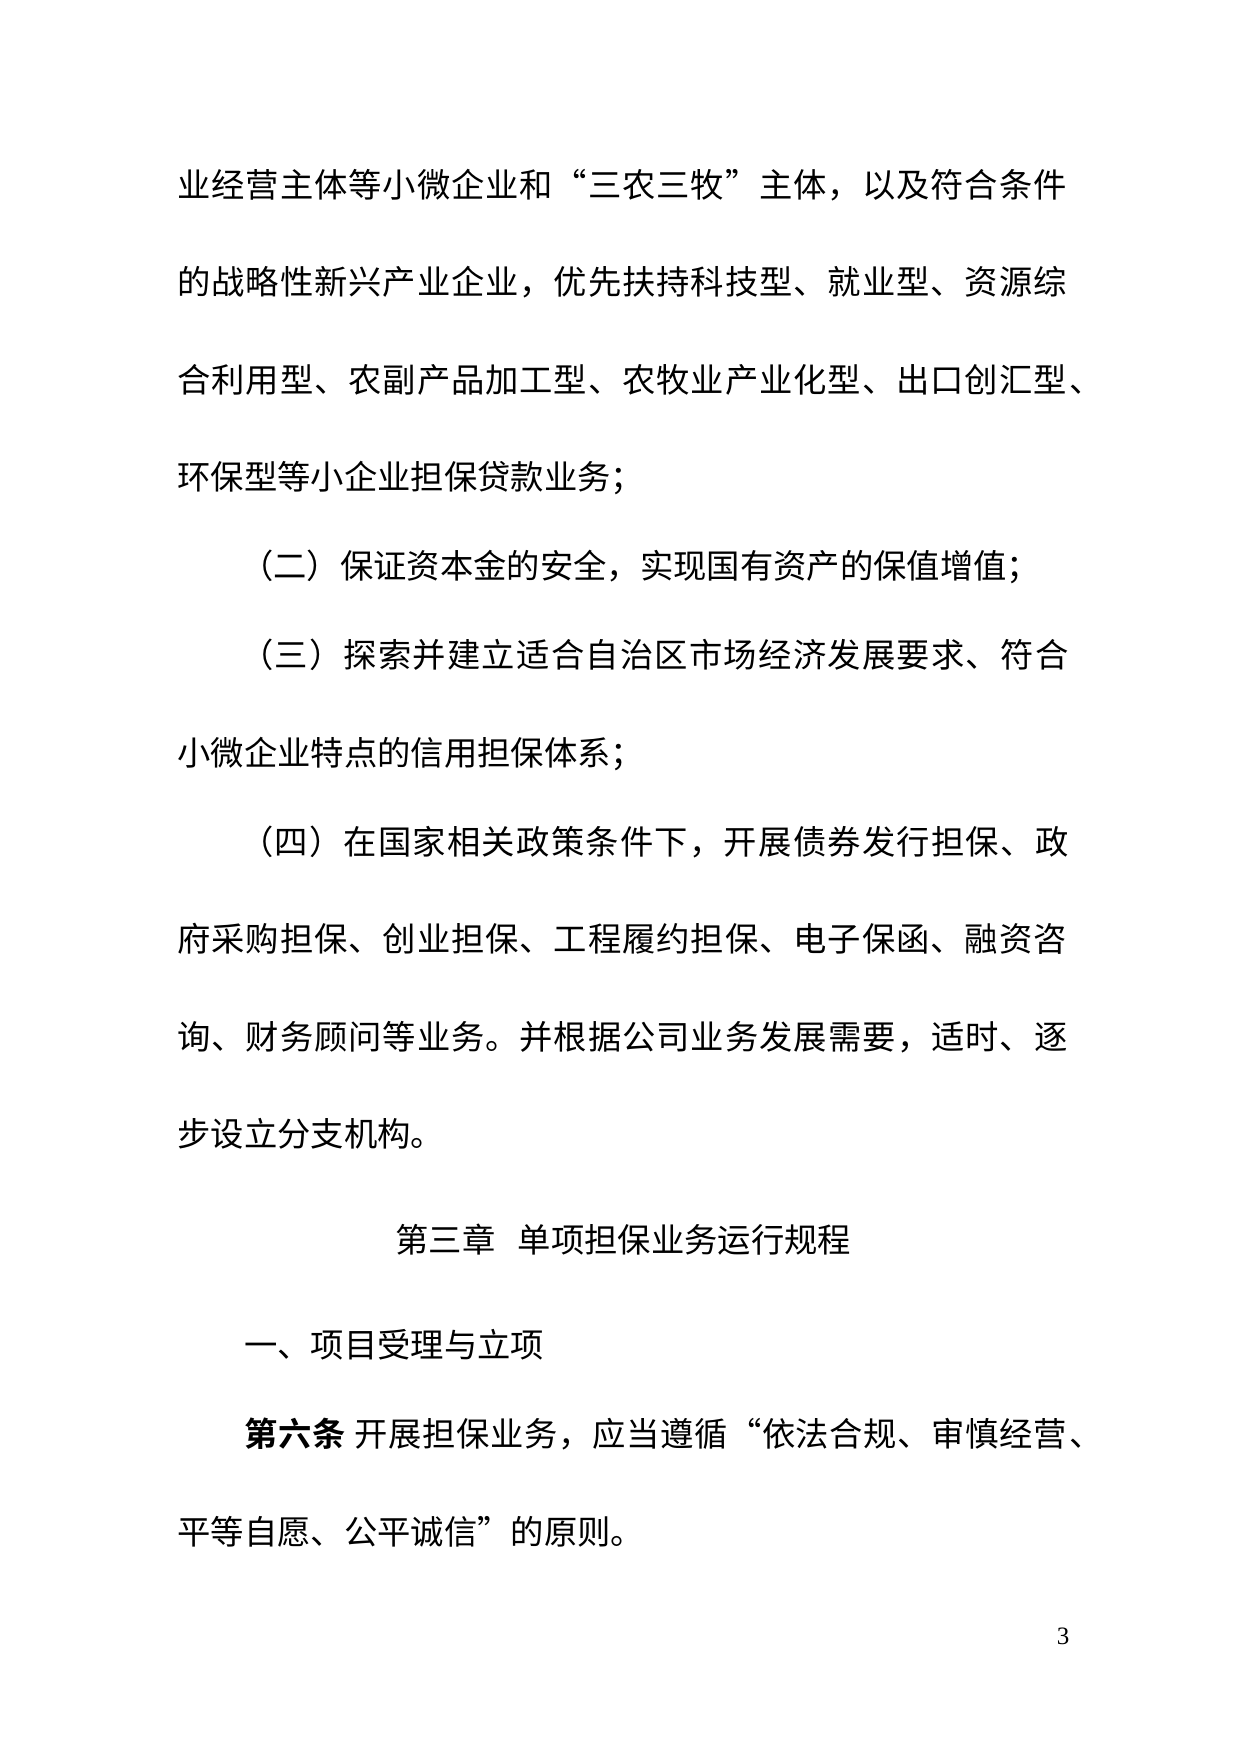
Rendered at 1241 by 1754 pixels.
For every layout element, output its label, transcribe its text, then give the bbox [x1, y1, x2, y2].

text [177, 150, 1069, 508]
text 第三章 单项担保业务运行规程 [177, 1205, 1069, 1270]
text （四）在国家相关政策条件下，开展债券发行担保、政府采购担保、创业担保、工程履约担保、电子保函、融资咨询、财务顾问等业务。并根据公司业务发展需要，适时、逐步设立分支机构。 [177, 807, 1069, 1165]
text 第六条 开展担保业务，应当遵循“依法合规、审慎经营、平等自愿、公平诚信”的原则。 [177, 1399, 1069, 1562]
text （三）探索并建立适合自治区市场经济发展要求、符合小微企业特点的信用担保体系； [177, 621, 1069, 783]
text 一、项目受理与立项 [177, 1311, 1069, 1376]
text （二）保证资本金的安全，实现国有资产的保值增值； [177, 532, 1069, 597]
